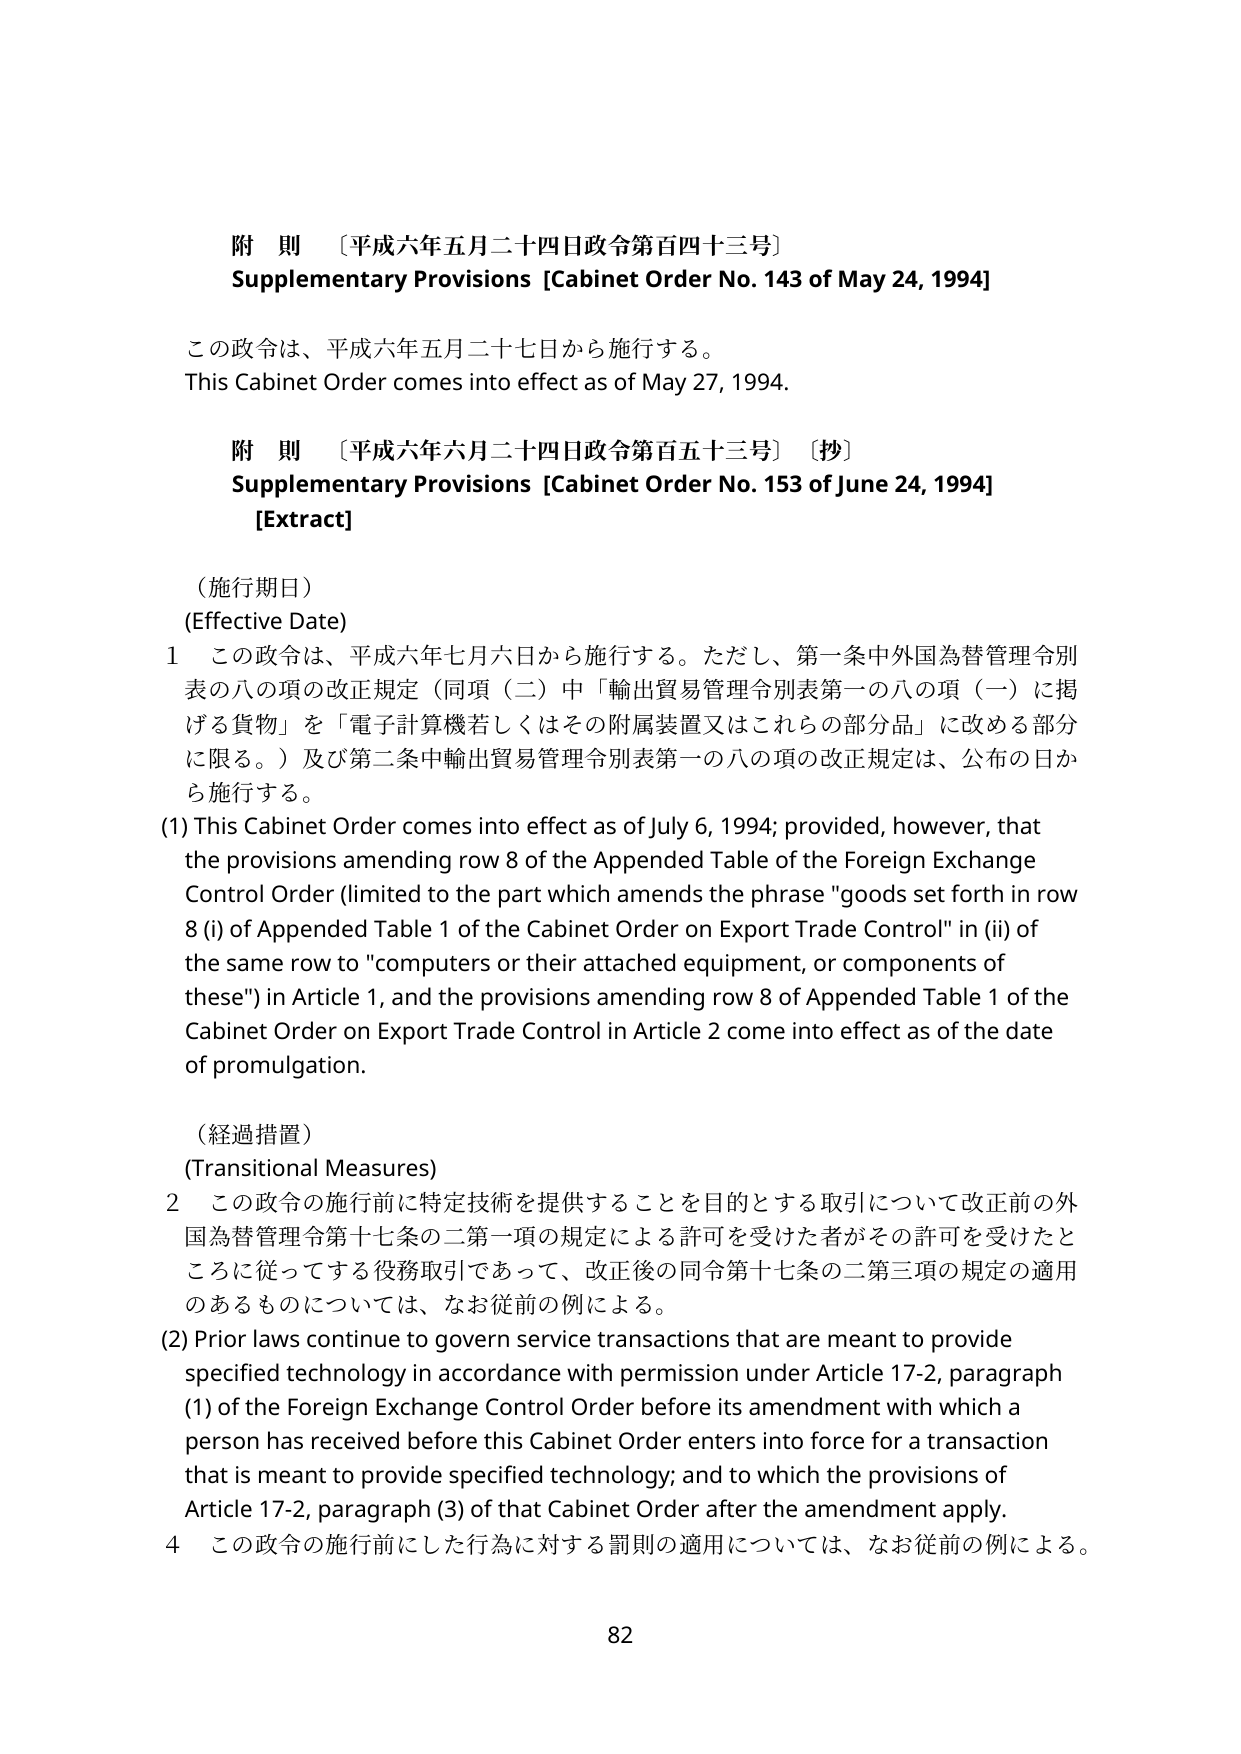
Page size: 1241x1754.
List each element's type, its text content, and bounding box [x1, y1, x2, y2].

text Supplementary Provisions [Cabinet Order No. 143 of May 24, 1994] [230, 262, 1079, 296]
text １ この政令は、平成六年七月六日から施行する。ただし、第一条中外国為替管理令別表の八の項の改正規定（同項（二）中「輸出貿易管理令別表第一の八の項（一）に掲げる貨物」を「電子計算機若しくはその附属装置又はこれらの部分品」に改める部分に限る。）及び第二条中輸出貿易管理令別表第一の八の項の改正規定は、公布の日から施行する。 [161, 638, 1079, 809]
text この政令は、平成六年五月二十七日から施行する。 [161, 330, 1079, 364]
text Supplementary Provisions [Cabinet Order No. 153 of June 24, 1994] [Extract] [230, 467, 1079, 535]
text (Transitional Measures) [184, 1150, 1079, 1184]
text ２ この政令の施行前に特定技術を提供することを目的とする取引について改正前の外国為替管理令第十七条の二第一項の規定による許可を受けた者がその許可を受けたところに従ってする役務取引であって、改正後の同令第十七条の二第三項の規定の適用のあるものについては、なお従前の例による。 [161, 1184, 1079, 1321]
text (Effective Date) [184, 604, 1079, 638]
text (2) Prior laws continue to govern service transactions that are meant to provide specified technology in accordance with permission under Article 17-2, paragraph (1) of the Foreign Exchange Control Order before its amendment with which a person has received before this Cabinet Order enters into force for a transaction that is meant to provide specified technology; and to which the provisions of Article 17-2, paragraph (3) of that Cabinet Order after the amendment apply. [161, 1321, 1079, 1526]
text (1) This Cabinet Order comes into effect as of July 6, 1994; provided, however, that the provisions amending row 8 of the Appended Table of the Foreign Exchange Control Order (limited to the part which amends the phrase "goods set forth in row 8 (i) of Appended Table 1 of the Cabinet Order on Export Trade Control" in (ii) of the same row to "computers or their attached equipment, or components of these") in Article 1, and the provisions amending row 8 of Appended Table 1 of the Cabinet Order on Export Trade Control in Article 2 come into effect as of the date of promulgation. [161, 809, 1079, 1082]
text （経過措置） [184, 1116, 1079, 1150]
text 附 則 〔平成六年五月二十四日政令第百四十三号〕 [230, 228, 1079, 262]
text 附 則 〔平成六年六月二十四日政令第百五十三号〕〔抄〕 [230, 433, 1079, 467]
text This Cabinet Order comes into effect as of May 27, 1994. [161, 364, 1079, 399]
text ４ この政令の施行前にした行為に対する罰則の適用については、なお従前の例による。 [161, 1526, 1079, 1560]
text （施行期日） [184, 569, 1079, 604]
